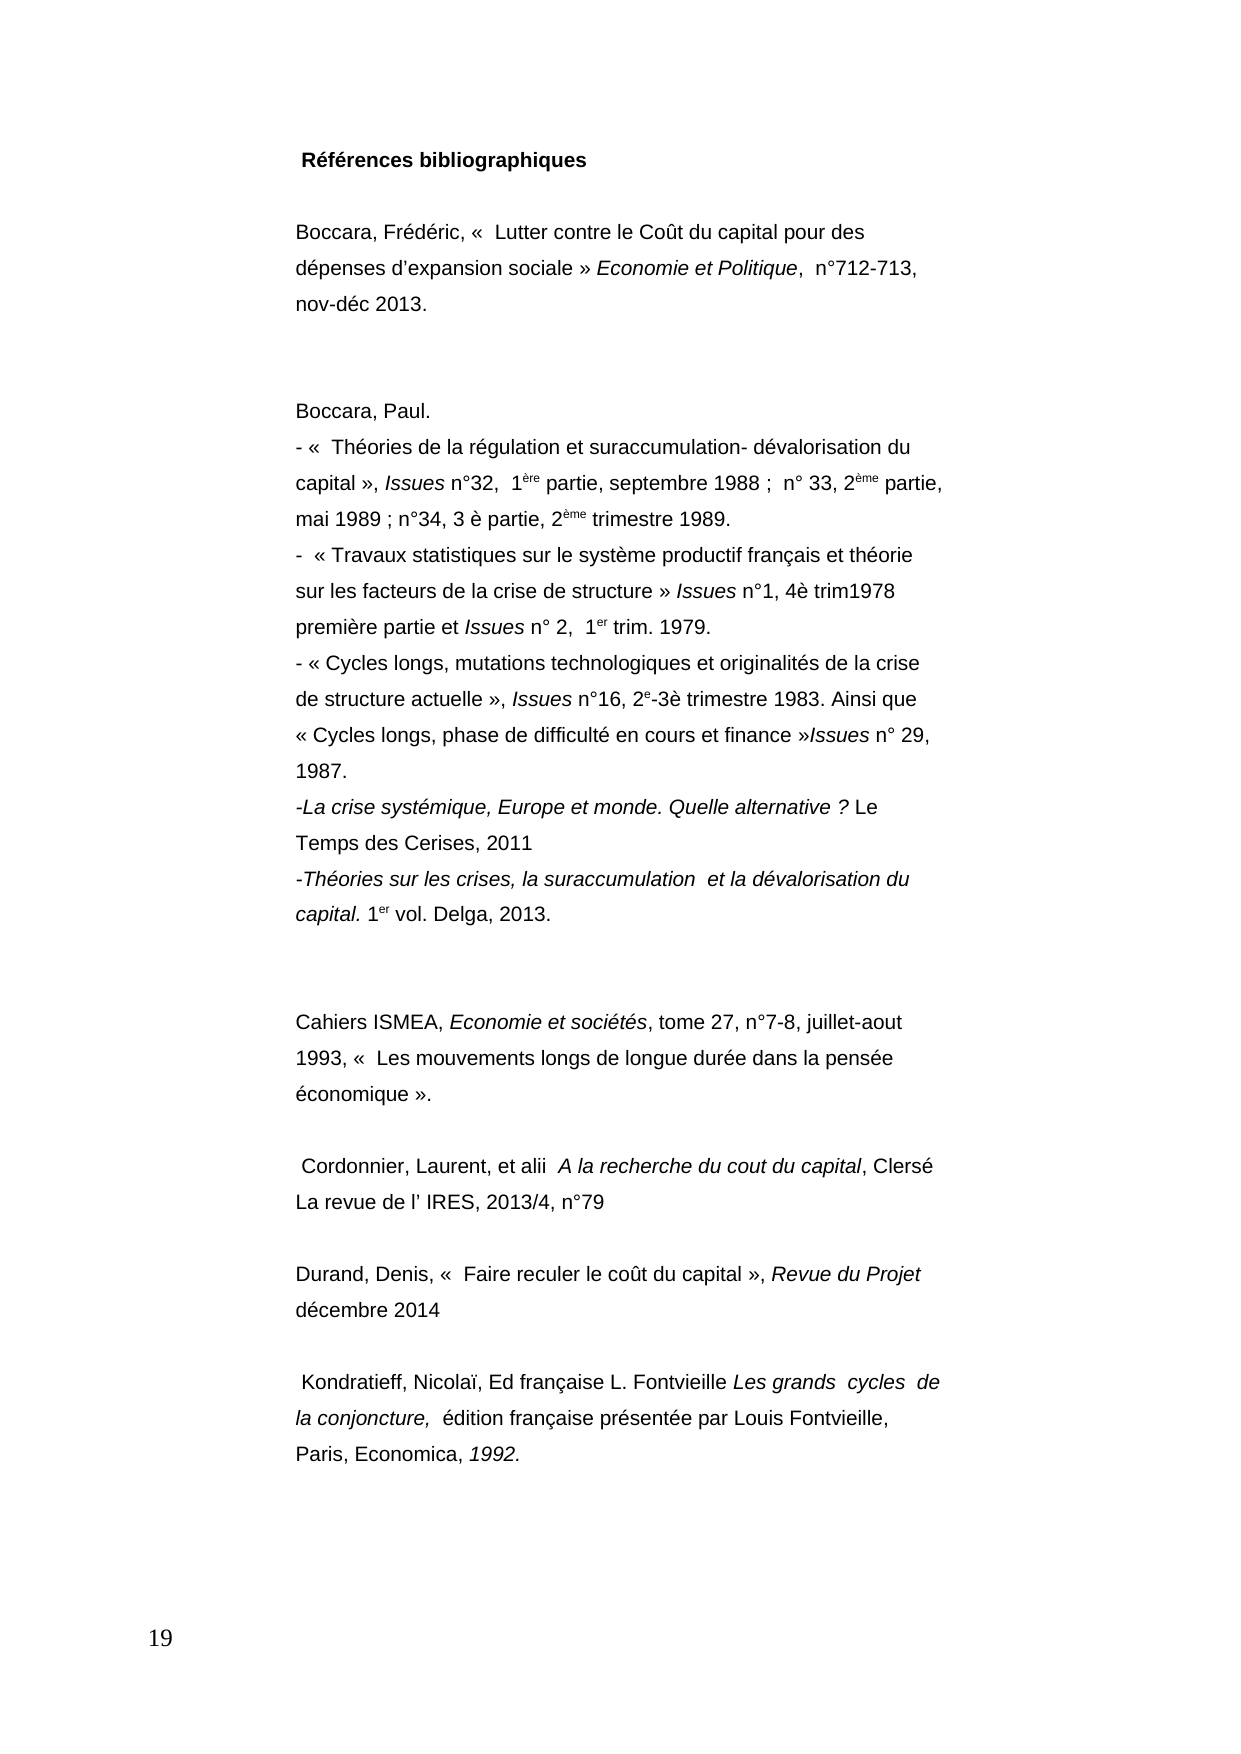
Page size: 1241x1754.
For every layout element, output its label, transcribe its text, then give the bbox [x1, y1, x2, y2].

text -La crise systémique, Europe et monde. Quelle alternative ? Le Temps des Cerises, 2011 [295, 794, 945, 854]
text Durand, Denis, « Faire reculer le coût du capital », Revue du Projet décembre 2014 [295, 1262, 945, 1322]
text Boccara, Paul. [295, 399, 945, 423]
text Cordonnier, Laurent, et alii A la recherche du cout du capital, Clersé La revue de l’ IRES, 2013/4, n°79 [295, 1154, 945, 1214]
text « Cycles longs, phase de difficulté en cours et finance »Issues n° 29, 1987. [295, 723, 945, 782]
text - « Théories de la régulation et suraccumulation- dévalorisation du capital », Issues n°32, 1ère partie, septembre 1988 ; n° 33, 2ème partie, mai 1989 ; n°34, 3 è partie, 2ème trimestre 1989. [295, 435, 945, 531]
text Cahiers ISMEA, Economie et sociétés, tome 27, n°7-8, juillet-aout 1993, « Les mouvements longs de longue durée dans la pensée économique ». [295, 1010, 945, 1106]
text - « Travaux statistiques sur le système productif français et théorie sur les facteurs de la crise de structure » Issues n°1, 4è trim1978 première partie et Issues n° 2, 1er trim. 1979. [295, 543, 945, 639]
text - « Cycles longs, mutations technologiques et originalités de la crise de structure actuelle », Issues n°16, 2e-3è trimestre 1983. Ainsi que [295, 651, 945, 711]
text Références bibliographiques [295, 148, 945, 172]
text Boccara, Frédéric, « Lutter contre le Coût du capital pour des dépenses d’expansion sociale » Economie et Politique, n°712-713, nov-déc 2013. [295, 219, 945, 315]
text -Théories sur les crises, la suraccumulation et la dévalorisation du capital. 1er vol. Delga, 2013. [295, 866, 945, 926]
text Kondratieff, Nicolaï, Ed française L. Fontvieille Les grands cycles de la conjoncture, édition française présentée par Louis Fontvieille, Paris, Economica, 1992. [295, 1369, 945, 1465]
